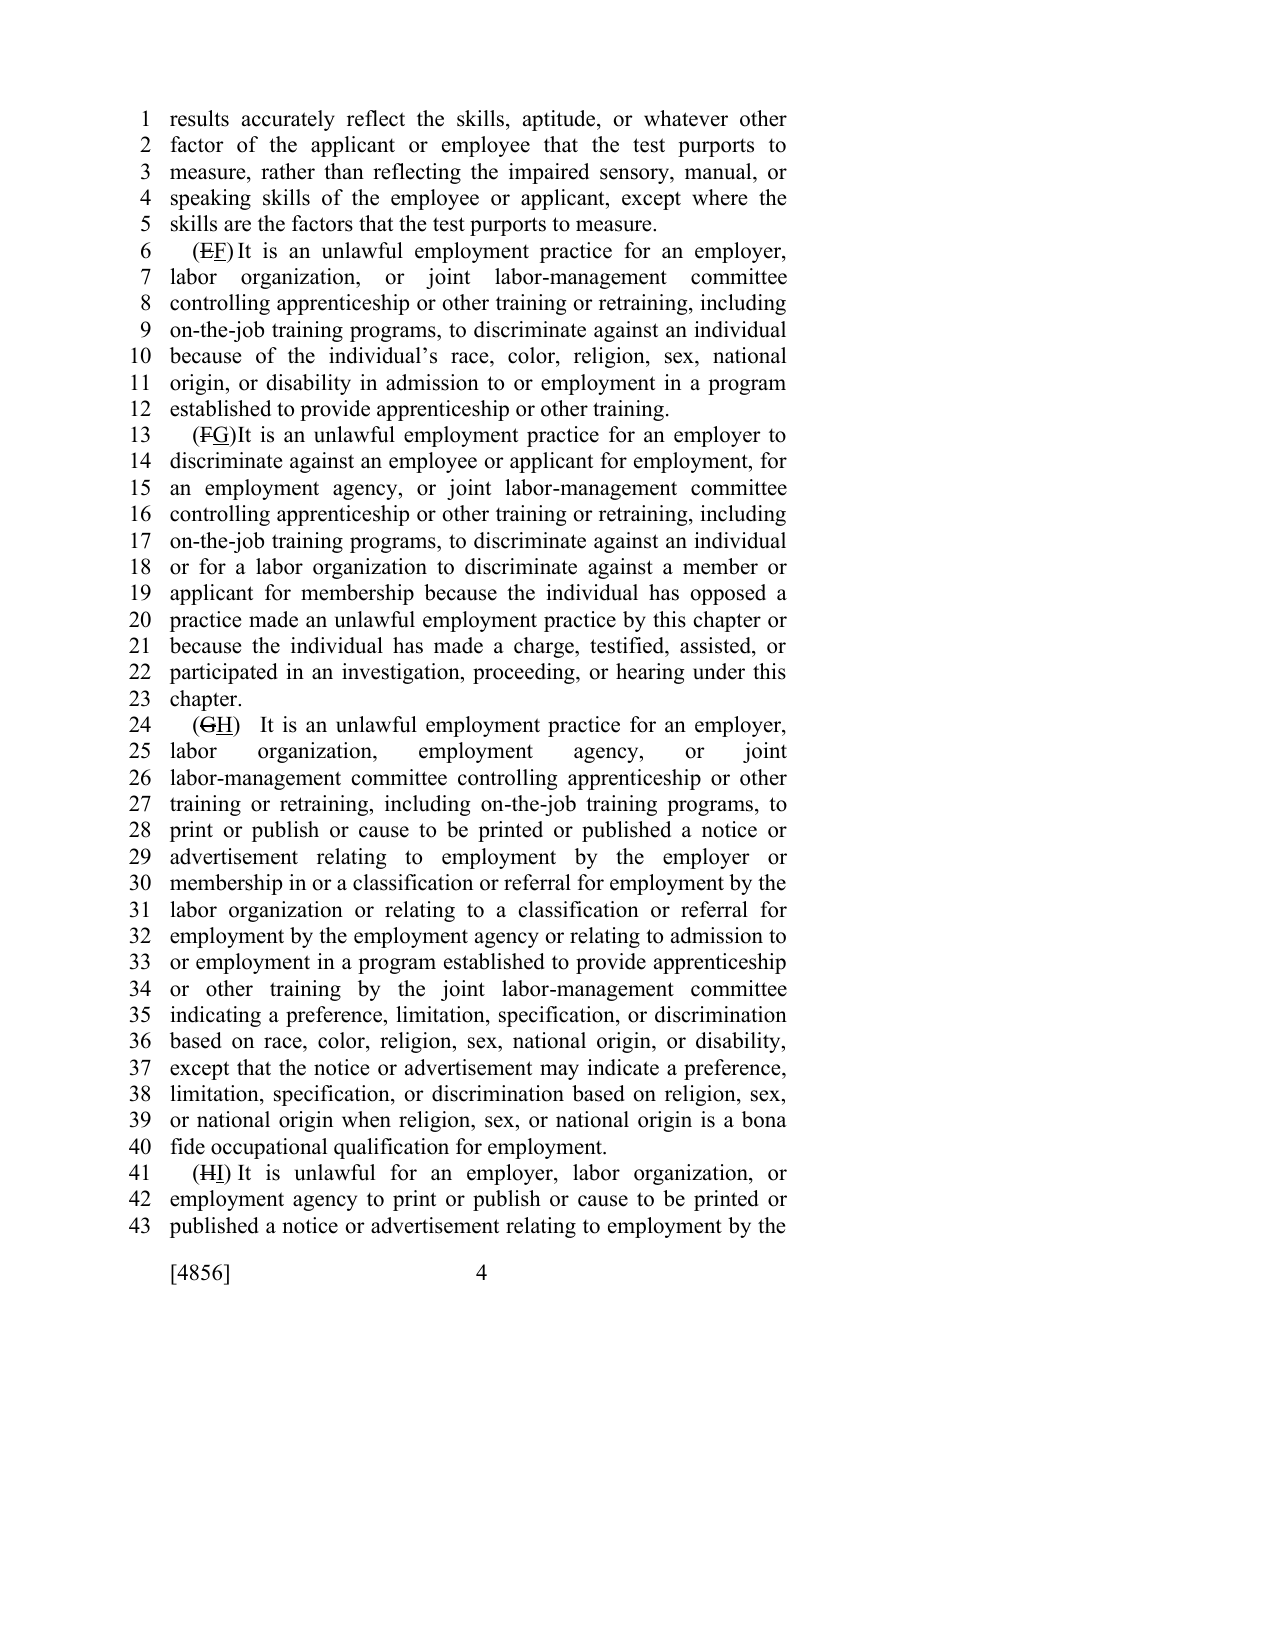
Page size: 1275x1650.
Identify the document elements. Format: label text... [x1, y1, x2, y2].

text (GH) It is an unlawful employment practice for an employer, labor organization, employment agency, or joint labor-management committee controlling apprenticeship or other training or retraining, including on-the-job training programs, to print or publish or cause to be printed or published a notice or advertisement relating to employment by the employer or membership in or a classification or referral for employment by the labor organization or relating to a classification or referral for employment by the employment agency or relating to admission to or employment in a program established to provide apprenticeship or other training by the joint labor-management committee indicating a preference, limitation, specification, or discrimination based on race, color, religion, sex, national origin, or disability, except that the notice or advertisement may indicate a preference, limitation, specification, or discrimination based on religion, sex, or national origin when religion, sex, or national origin is a bona fide occupational qualification for employment. [169, 711, 787, 1159]
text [169, 1159, 787, 1238]
text (EF) It is an unlawful employment practice for an employer, labor organization, or joint labor-management committee controlling apprenticeship or other training or retraining, including on-the-job training programs, to discriminate against an individual because of the individual’s race, color, religion, sex, national origin, or disability in admission to or employment in a program established to provide apprenticeship or other training. [169, 237, 787, 421]
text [169, 105, 787, 237]
text (FG) It is an unlawful employment practice for an employer to discriminate against an employee or applicant for employment, for an employment agency, or joint labor-management committee controlling apprenticeship or other training or retraining, including on-the-job training programs, to discriminate against an individual or for a labor organization to discriminate against a member or applicant for membership because the individual has opposed a practice made an unlawful employment practice by this chapter or because the individual has made a charge, testified, assisted, or participated in an investigation, proceeding, or hearing under this chapter. [169, 421, 787, 711]
